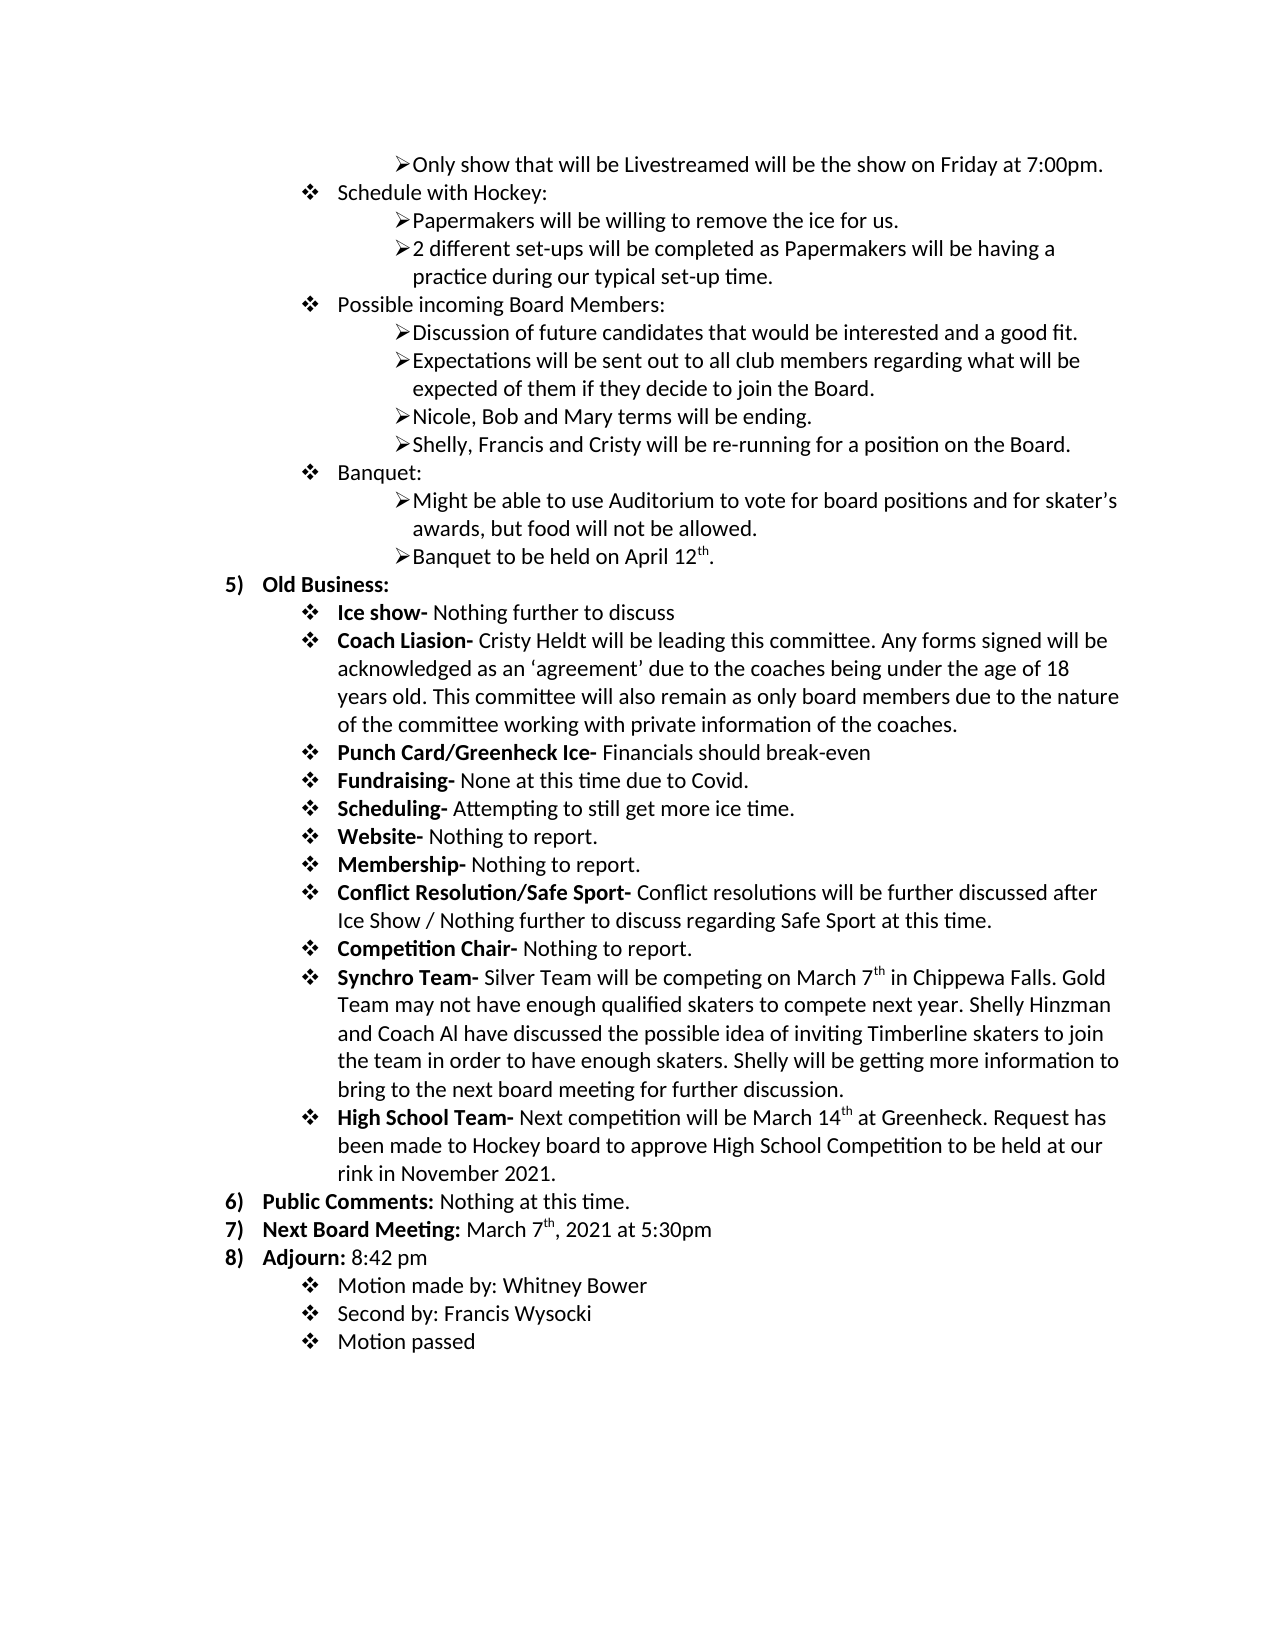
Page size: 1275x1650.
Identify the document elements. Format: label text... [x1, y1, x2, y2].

list Ice show- Nothing further to discuss [300, 598, 1125, 626]
list Next Board Meeting: March 7th, 2021 at 5:30pm [225, 1215, 1125, 1243]
list Banquet: [300, 458, 1125, 486]
list 2 different set-ups will be completed as Papermakers will be having a practice during our typical set-up time. [394, 234, 1125, 290]
list Competition Chair- Nothing to report. [300, 934, 1125, 963]
list Papermakers will be willing to remove the ice for us. [394, 206, 1125, 234]
list Conflict Resolution/Safe Sport- Conflict resolutions will be further discussed after Ice Show / Nothing further to discuss regarding Safe Sport at this time. [300, 878, 1125, 934]
list Motion made by: Whitney Bower [300, 1271, 1125, 1299]
list Schedule with Hockey: [300, 178, 1125, 206]
list Only show that will be Livestreamed will be the show on Friday at 7:00pm. [394, 150, 1125, 178]
list Second by: Francis Wysocki [300, 1299, 1125, 1327]
list Expectations will be sent out to all club members regarding what will be expected of them if they decide to join the Board. [394, 346, 1125, 402]
list Nicole, Bob and Mary terms will be ending. [394, 402, 1125, 430]
list Membership- Nothing to report. [300, 851, 1125, 878]
list Motion passed [300, 1327, 1125, 1355]
list Discussion of future candidates that would be interested and a good fit. [394, 318, 1125, 346]
list Synchro Team- Silver Team will be competing on March 7th in Chippewa Falls. Gold Team may not have enough qualified skaters to compete next year. Shelly Hinzman and Coach Al have discussed the possible idea of inviting Timberline skaters to join the team in order to have enough skaters. Shelly will be getting more information to bring to the next board meeting for further discussion. [300, 963, 1125, 1103]
list Banquet to be held on April 12th. [394, 542, 1125, 570]
list Public Comments: Nothing at this time. [225, 1187, 1125, 1215]
list Coach Liasion- Cristy Heldt will be leading this committee. Any forms signed will be acknowledged as an ‘agreement’ due to the coaches being under the age of 18 years old. This committee will also remain as only board members due to the nature of the committee working with private information of the coaches. [300, 626, 1125, 738]
list Shelly, Francis and Cristy will be re-running for a position on the Board. [394, 430, 1125, 458]
list Adjourn: 8:42 pm [225, 1243, 1125, 1271]
list Fundraising- None at this time due to Covid. [300, 766, 1125, 794]
list Old Business: [225, 570, 1125, 598]
list Possible incoming Board Members: [300, 290, 1125, 318]
list Might be able to use Auditorium to vote for board positions and for skater’s awards, but food will not be allowed. [394, 486, 1125, 542]
list Scheduling- Attempting to still get more ice time. [300, 794, 1125, 822]
list Website- Nothing to report. [300, 822, 1125, 851]
list High School Team- Next competition will be March 14th at Greenheck. Request has been made to Hockey board to approve High School Competition to be held at our rink in November 2021. [300, 1103, 1125, 1187]
list Punch Card/Greenheck Ice- Financials should break-even [300, 738, 1125, 766]
